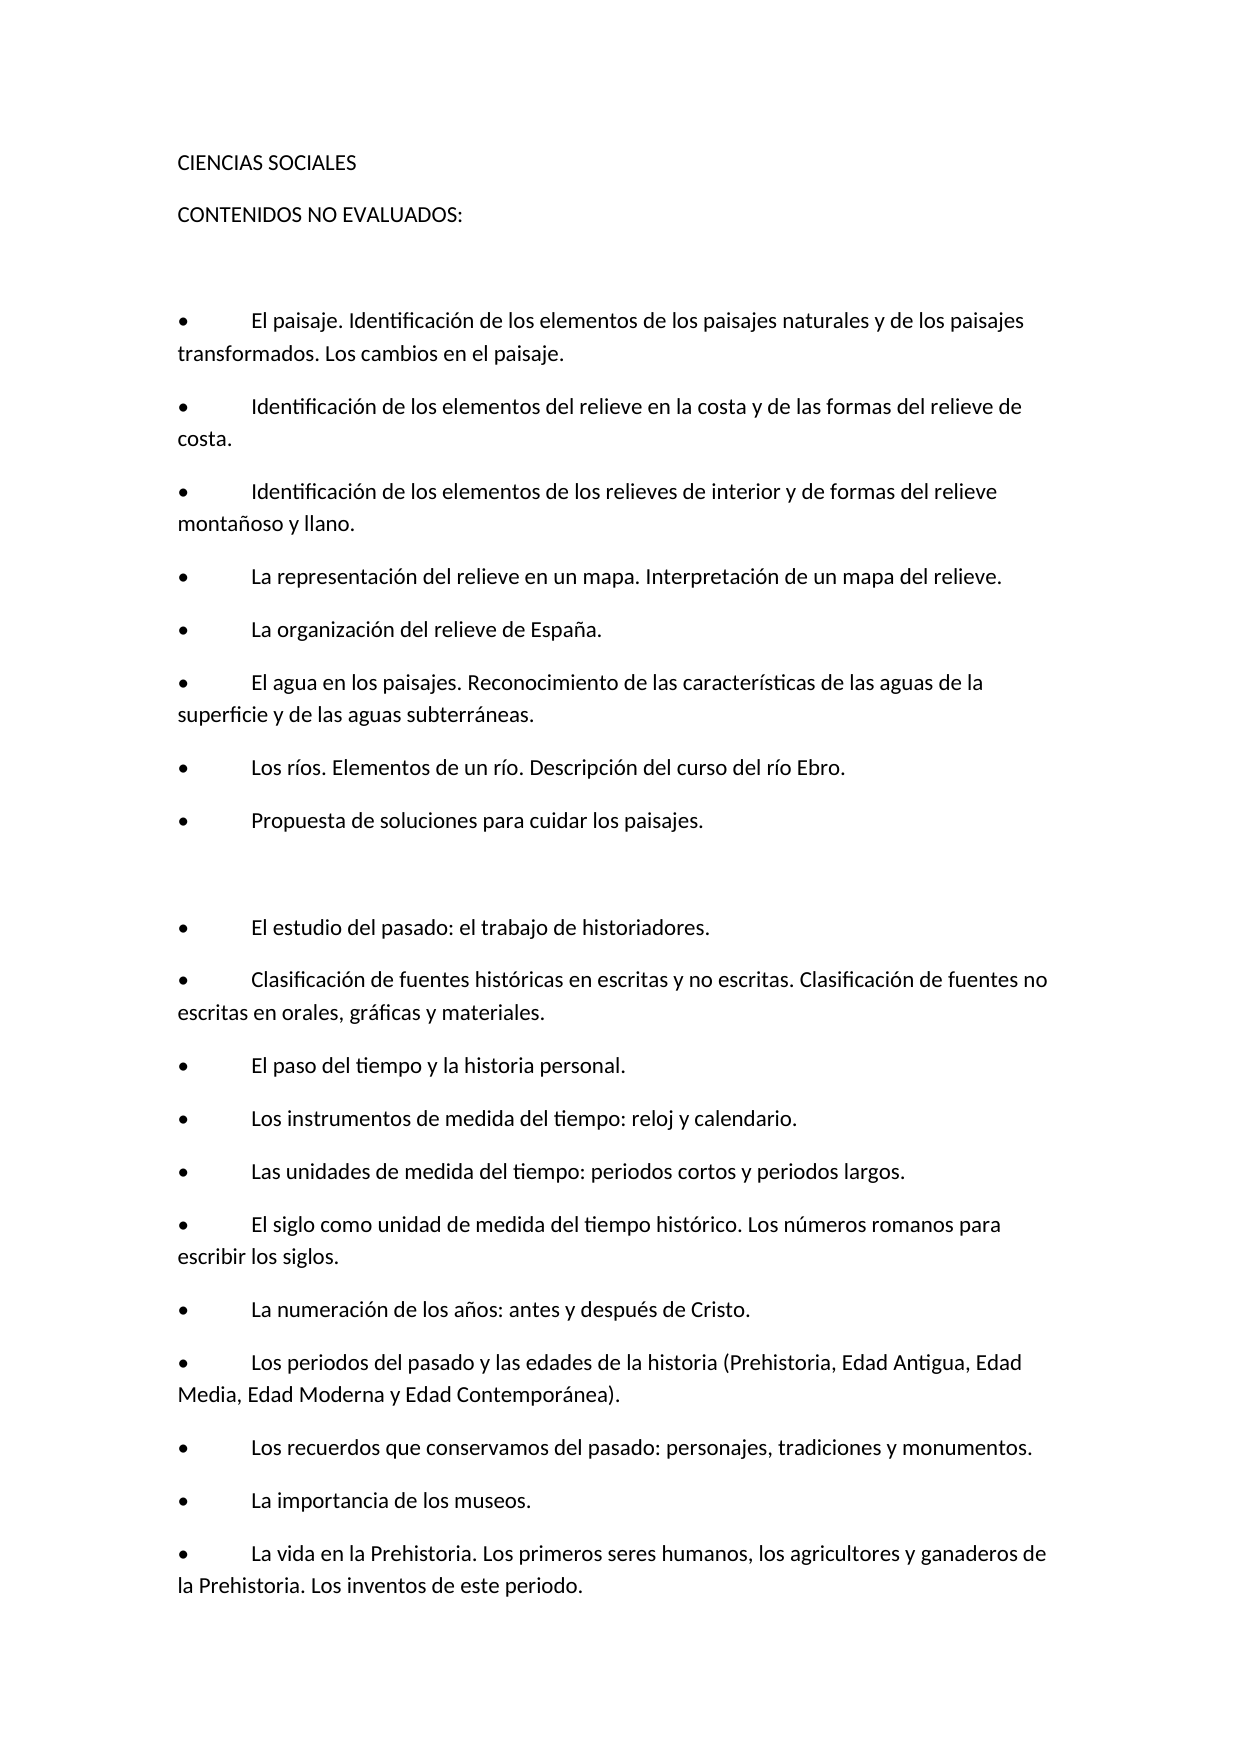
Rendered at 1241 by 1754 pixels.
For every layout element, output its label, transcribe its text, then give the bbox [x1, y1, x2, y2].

text • El estudio del pasado: el trabajo de historiadores. [177, 913, 1063, 941]
text • Los recuerdos que conservamos del pasado: personajes, tradiciones y monumentos. [177, 1433, 1063, 1461]
text CIENCIAS SOCIALES [177, 148, 1063, 176]
text • El agua en los paisajes. Reconocimiento de las características de las aguas de la superficie y de las aguas subterráneas. [177, 668, 1063, 728]
text • La vida en la Prehistoria. Los primeros seres humanos, los agricultores y ganaderos de la Prehistoria. Los inventos de este periodo. [177, 1539, 1063, 1599]
text • Los ríos. Elementos de un río. Descripción del curso del río Ebro. [177, 753, 1063, 782]
text • El paisaje. Identificación de los elementos de los paisajes naturales y de los paisajes transformados. Los cambios en el paisaje. [177, 307, 1063, 367]
text CONTENIDOS NO EVALUADOS: [177, 201, 1063, 229]
text • Identificación de los elementos de los relieves de interior y de formas del relieve montañoso y llano. [177, 477, 1063, 537]
text • La organización del relieve de España. [177, 615, 1063, 643]
text • Los instrumentos de medida del tiempo: reloj y calendario. [177, 1104, 1063, 1132]
text • Los periodos del pasado y las edades de la historia (Prehistoria, Edad Antigua, Edad Media, Edad Moderna y Edad Contemporánea). [177, 1348, 1063, 1408]
text • La importancia de los museos. [177, 1486, 1063, 1514]
text • Las unidades de medida del tiempo: periodos cortos y periodos largos. [177, 1157, 1063, 1185]
text • La representación del relieve en un mapa. Interpretación de un mapa del relieve. [177, 562, 1063, 590]
text • Clasificación de fuentes históricas en escritas y no escritas. Clasificación de fuentes no escritas en orales, gráficas y materiales. [177, 966, 1063, 1026]
text • Identificación de los elementos del relieve en la costa y de las formas del relieve de costa. [177, 392, 1063, 452]
text • El paso del tiempo y la historia personal. [177, 1051, 1063, 1079]
text • El siglo como unidad de medida del tiempo histórico. Los números romanos para escribir los siglos. [177, 1210, 1063, 1270]
text • Propuesta de soluciones para cuidar los paisajes. [177, 807, 1063, 834]
text • La numeración de los años: antes y después de Cristo. [177, 1295, 1063, 1323]
